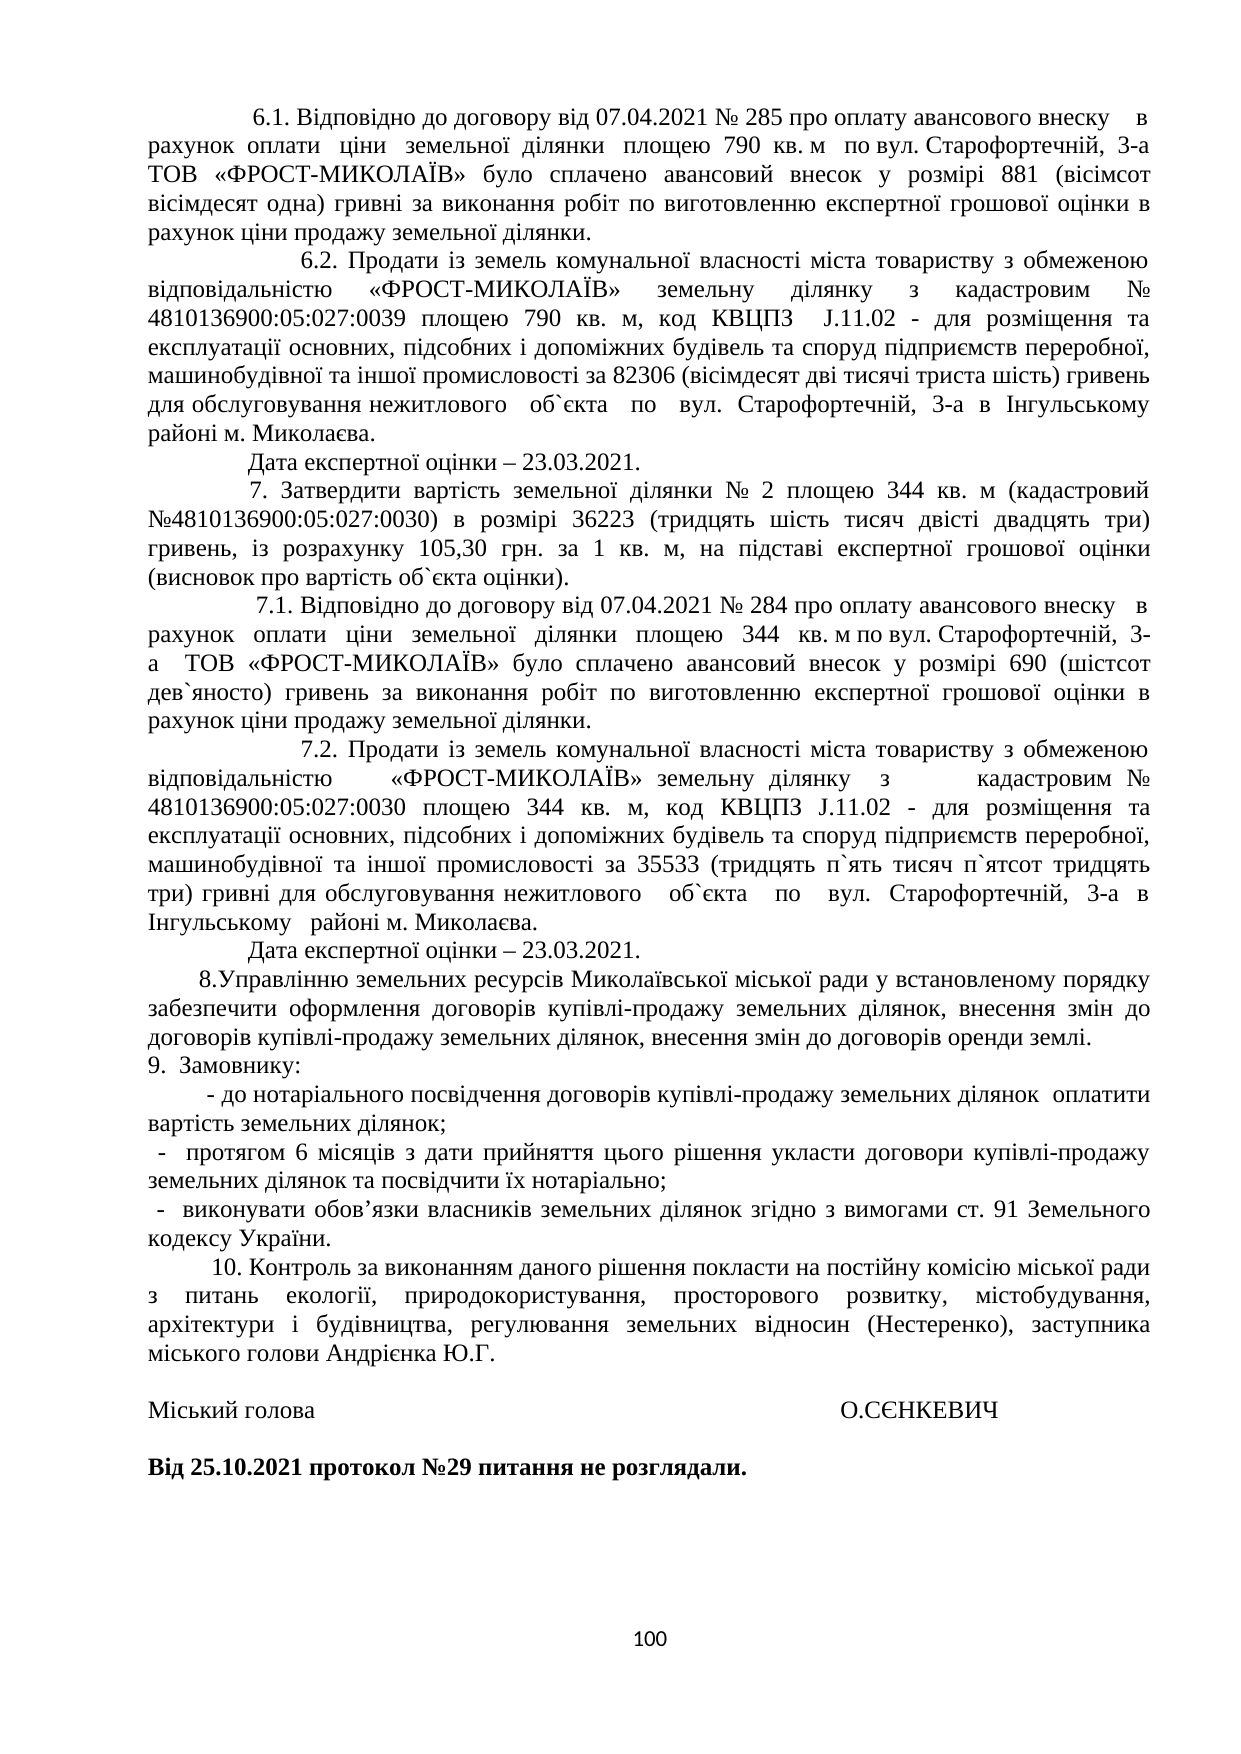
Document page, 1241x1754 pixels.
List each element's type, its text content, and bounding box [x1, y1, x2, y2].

text 8.Управлінню земельних ресурсів Миколаївської міської ради у встановленому порядку забезпечити оформлення договорів купівлі-продажу земельних ділянок, внесення змін до договорів купівлі-продажу земельних ділянок, внесення змін до договорів оренди землі. [148, 964, 1152, 1051]
text - до нотаріального посвідчення договорів купівлі-продажу земельних ділянок оплатити вартість земельних ділянок; [148, 1079, 1152, 1137]
text 7. Затвердити вартість земельної ділянки № 2 площею 344 кв. м (кадастровий №4810136900:05:027:0030) в розмірі 36223 (тридцять шість тисяч двісті двадцять три) гривень, із розрахунку 105,30 грн. за 1 кв. м, на підставі експертної грошової оцінки (висновок про вартість об`єкта оцінки). [148, 476, 1152, 591]
text - виконувати обов’язки власників земельних ділянок згідно з вимогами ст. 91 Земельного кодексу України. [148, 1194, 1152, 1252]
text 7.1. Відповідно до договору від 07.04.2021 № 284 про оплату авансового внеску в рахунок оплати ціни земельної ділянки площею 344 кв. м по вул. Старофортечній, 3-а ТОВ «ФРОСТ-МИКОЛАЇВ» було сплачено авансовий внесок у розмірі 690 (шістсот дев`яносто) гривень за виконання робіт по виготовленню експертної грошової оцінки в рахунок ціни продажу земельної ділянки. [148, 591, 1152, 734]
text 6.2. Продати із земель комунальної власності міста товариству з обмеженою відповідальністю «ФРОСТ-МИКОЛАЇВ» земельну ділянку з кадастровим № 4810136900:05:027:0039 площею 790 кв. м, код КВЦПЗ J.11.02 - для розміщення та експлуатації основних, підсобних і допоміжних будівель та споруд підприємств переробної, машинобудівної та іншої промисловості за 82306 (вісімдесят дві тисячі триста шість) гривень для обслуговування нежитлового об`єкта по вул. Старофортечній, 3-а в Інгульському районі м. Миколаєва. [148, 246, 1152, 447]
text 7.2. Продати із земель комунальної власності міста товариству з обмеженою відповідальністю «ФРОСТ-МИКОЛАЇВ» земельну ділянку з кадастровим № 4810136900:05:027:0030 площею 344 кв. м, код КВЦПЗ J.11.02 - для розміщення та експлуатації основних, підсобних і допоміжних будівель та споруд підприємств переробної, машинобудівної та іншої промисловості за 35533 (тридцять п`ять тисяч п`ятсот тридцять три) гривні для обслуговування нежитлового об`єкта по вул. Старофортечній, 3-а в Інгульському районі м. Миколаєва. [148, 734, 1152, 936]
text Міський голова О.СЄНКЕВИЧ [148, 1395, 1152, 1424]
text 6.1. Відповідно до договору від 07.04.2021 № 285 про оплату авансового внеску в рахунок оплати ціни земельної ділянки площею 790 кв. м по вул. Старофортечній, 3-а ТОВ «ФРОСТ-МИКОЛАЇВ» було сплачено авансовий внесок у розмірі 881 (вісімсот вісімдесят одна) гривні за виконання робіт по виготовленню експертної грошової оцінки в рахунок ціни продажу земельної ділянки. [148, 102, 1152, 246]
text Дата експертної оцінки – 23.03.2021. [148, 447, 1152, 476]
text Від 25.10.2021 протокол №29 питання не розглядали. [148, 1452, 1152, 1481]
text 9. Замовнику: [148, 1051, 1152, 1079]
text - протягом 6 місяців з дати прийняття цього рішення укласти договори купівлі-продажу земельних ділянок та посвідчити їх нотаріально; [148, 1137, 1152, 1194]
text 10. Контроль за виконанням даного рішення покласти на постійну комісію міської ради з питань екології, природокористування, просторового розвитку, містобудування, архітектури і будівництва, регулювання земельних відносин (Нестеренко), заступника міського голови Андрієнка Ю.Г. [148, 1252, 1152, 1367]
text Дата експертної оцінки – 23.03.2021. [148, 936, 1152, 964]
